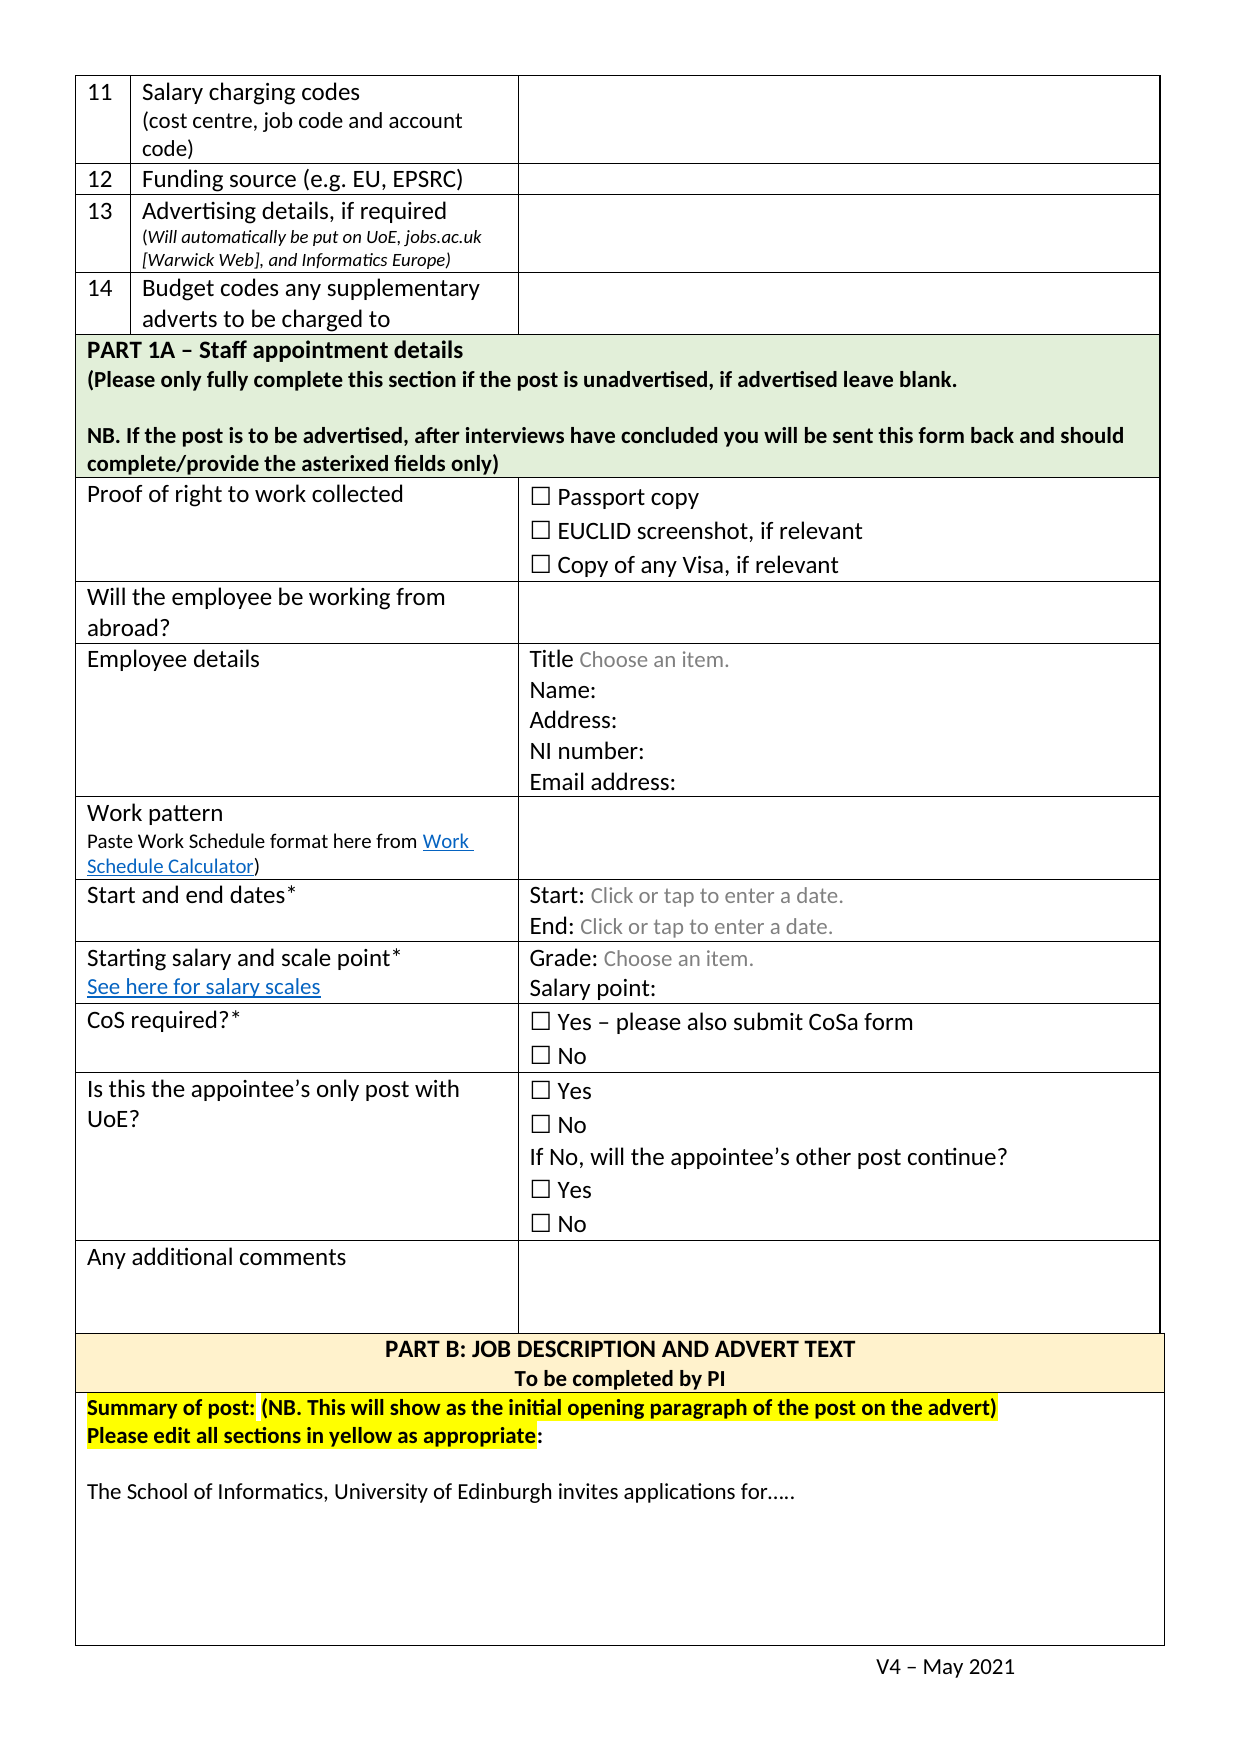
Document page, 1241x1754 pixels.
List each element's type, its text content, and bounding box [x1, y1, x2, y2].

table_cell 12 [76, 164, 130, 194]
table_cell [519, 1241, 1159, 1332]
table_cell Is this the appointee’s only post with UoE? [76, 1073, 518, 1240]
table_cell [519, 195, 1159, 272]
table_cell CoS required?* [76, 1004, 518, 1072]
table_cell Budget codes any supplementary adverts to be charged to [131, 273, 518, 334]
table_cell Grade: Salary point: [519, 942, 1159, 1003]
table_cell Advertising details, if required (Will automatically be put on UoE, jobs.ac.uk [Warwick Web], and Informatics Europe) [131, 195, 518, 272]
table_cell Title Name: Address: NI number: Email address: [519, 644, 1159, 796]
table_cell Yes – please also submit CoSa form No [519, 1004, 1159, 1072]
table_cell 13 [76, 195, 130, 272]
table_cell PART B: JOB DESCRIPTION AND ADVERT TEXT To be completed by PI [76, 1334, 1164, 1392]
table_cell 14 [76, 273, 130, 334]
table_cell Starting salary and scale point* See here for salary scales [76, 942, 518, 1003]
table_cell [76, 1393, 1164, 1645]
table_cell Start and end dates* [76, 880, 518, 941]
table_cell PART 1A – Staff appointment details (Please only fully complete this section if the post is unadvertised, if advertised leave blank. NB. If the post is to be advertised, after interviews have concluded you will be sent this form back and should complete/provide the asterixed fields only) [76, 335, 1159, 477]
table_cell Start: End: [519, 880, 1159, 941]
table_cell Will the employee be working from abroad? [76, 582, 518, 643]
table_cell [519, 164, 1159, 194]
table_cell [519, 582, 1159, 643]
table_cell Salary charging codes (cost centre, job code and account code) [131, 76, 518, 163]
table_cell Passport copy EUCLID screenshot, if relevant Copy of any Visa, if relevant [519, 478, 1159, 581]
table_cell Work pattern Paste Work Schedule format here from Work Schedule Calculator) [76, 797, 518, 879]
table_cell Proof of right to work collected [76, 478, 518, 581]
table_cell Employee details [76, 644, 518, 796]
table_cell [519, 76, 1159, 163]
table_cell Funding source (e.g. EU, EPSRC) [131, 164, 518, 194]
table_cell Any additional comments [76, 1241, 518, 1332]
table_cell [519, 797, 1159, 879]
table_cell Yes No If No, will the appointee’s other post continue? Yes No [519, 1073, 1159, 1240]
table_cell [519, 273, 1159, 334]
table_cell 11 [76, 76, 130, 163]
